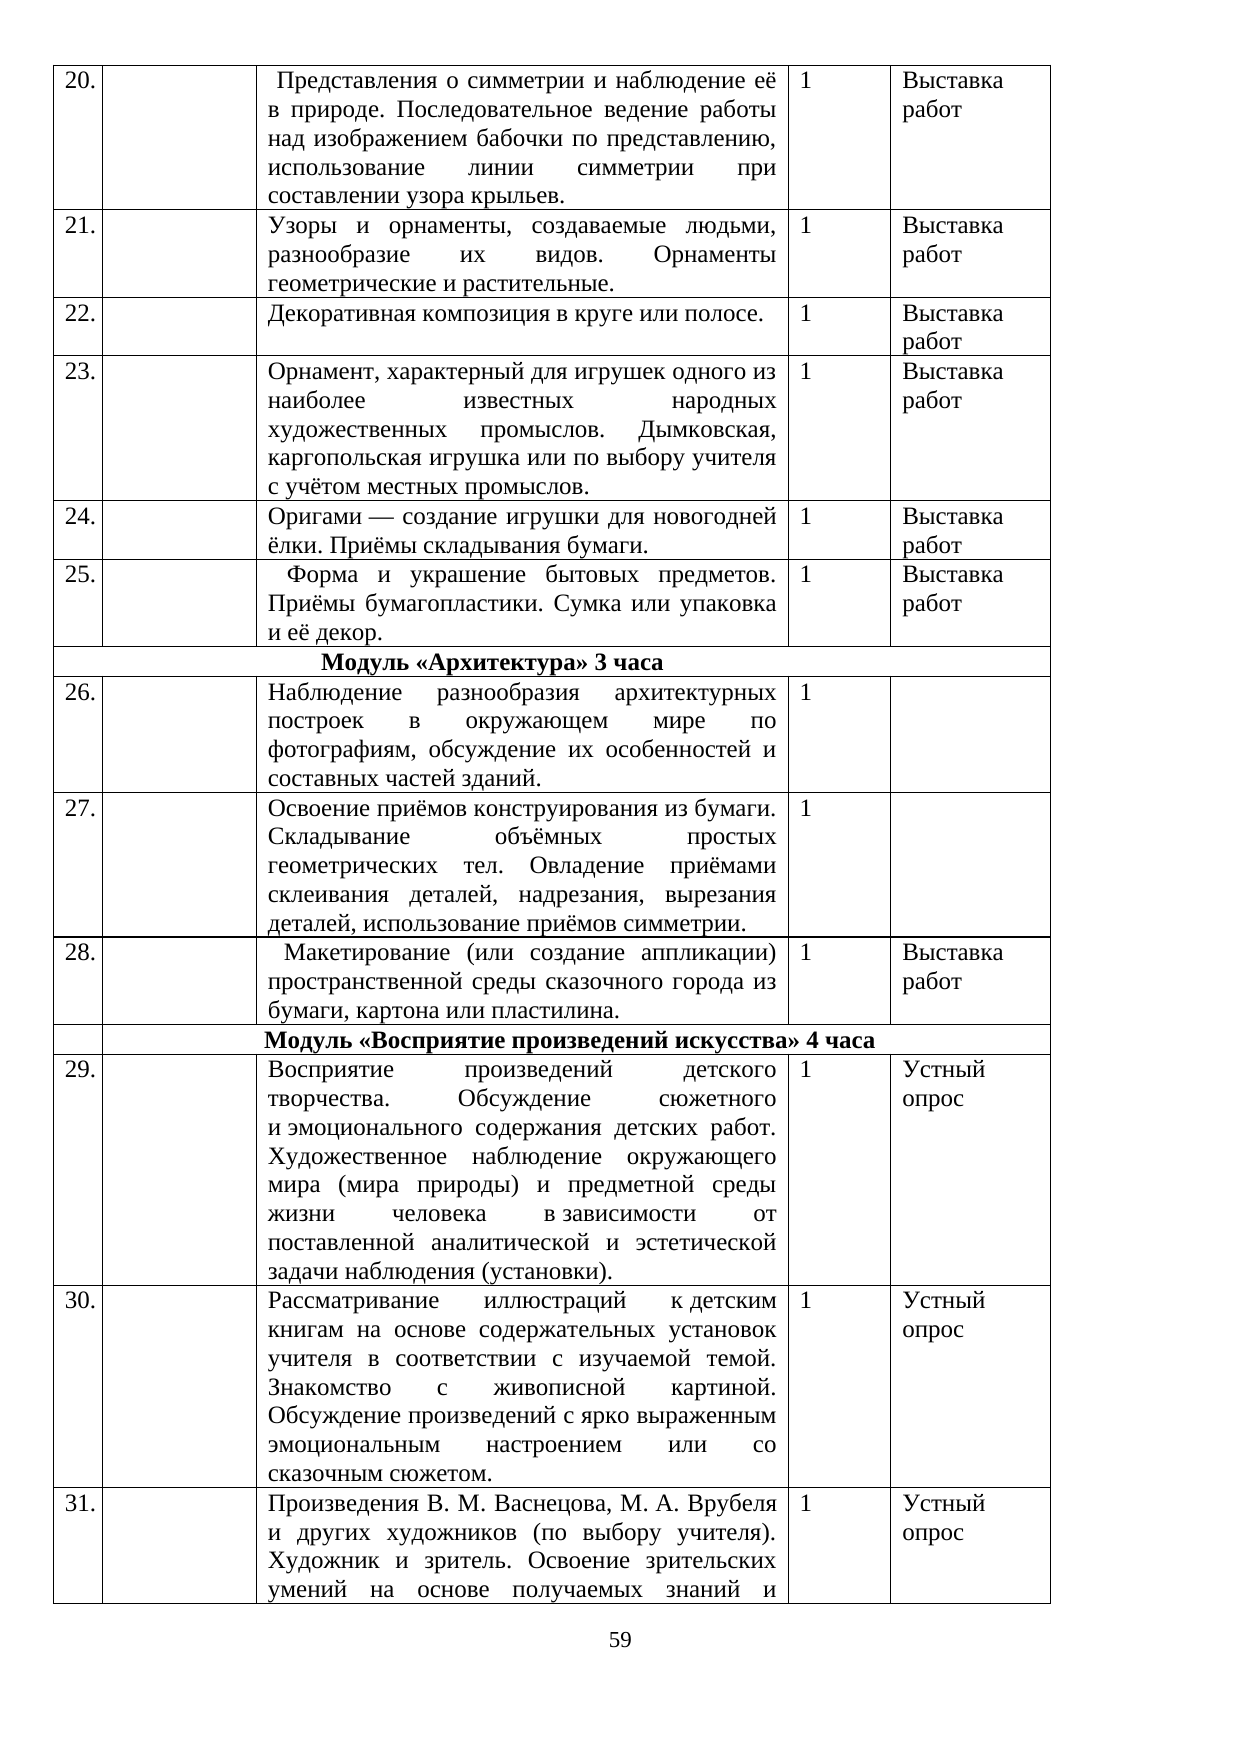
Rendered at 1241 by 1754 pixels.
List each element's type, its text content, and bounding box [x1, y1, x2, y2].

table_cell Рассматривание иллюстраций к детским книгам на основе содержательных установок учителя в соответствии с изучаемой темой. Знакомство с живописной картиной. Обсуждение произведений с ярко выраженным эмоциональным настроением или со сказочным сюжетом. [257, 1286, 788, 1487]
table_cell Оригами — создание игрушки для новогодней ёлки. Приёмы складывания бумаги. [257, 501, 788, 558]
table_cell Выставка работ [891, 210, 1050, 297]
table_cell [54, 1286, 102, 1487]
table_cell Макетирование (или создание аппликации) пространственной среды сказочного города из бумаги, картона или пластилина. [257, 938, 788, 1024]
table_cell 1 [789, 1055, 890, 1284]
table_cell [891, 677, 1050, 792]
table_cell Устный опрос [891, 1055, 1050, 1284]
table_cell Модуль «Архитектура» 3 часа [54, 647, 1050, 676]
table_cell 1 [789, 938, 890, 1024]
table_cell [103, 501, 256, 558]
table_cell [54, 210, 102, 297]
table_cell [54, 1488, 102, 1603]
table_cell 1 [789, 560, 890, 646]
table_cell Выставка работ [891, 560, 1050, 646]
table_cell [54, 677, 102, 792]
table_cell [103, 298, 256, 355]
table_cell [103, 1286, 256, 1487]
table_cell [54, 793, 102, 936]
table_cell [54, 298, 102, 355]
table_cell [103, 677, 256, 792]
table_cell Устный опрос [891, 1286, 1050, 1487]
table_cell [103, 1488, 256, 1603]
table_cell [103, 66, 256, 209]
table_cell Устный опрос [891, 1488, 1050, 1603]
table_cell [103, 560, 256, 646]
table_cell [103, 793, 256, 936]
table_cell 1 [789, 298, 890, 355]
table_cell Выставка работ [891, 938, 1050, 1024]
table_cell [54, 1025, 102, 1053]
table_cell 1 [789, 356, 890, 500]
table_cell Наблюдение разнообразия архитектурных построек в окружающем мире по фотографиям, обсуждение их особенностей и составных частей зданий. [257, 677, 788, 792]
table_cell [103, 1055, 256, 1284]
table_cell [54, 356, 102, 500]
table_cell Восприятие произведений детского творчества. Обсуждение сюжетного и эмоционального содержания детских работ. Художественное наблюдение окружающего мира (мира природы) и предметной среды жизни человека в зависимости от поставленной аналитической и эстетической задачи наблюдения (установки). [257, 1055, 788, 1284]
table_cell [54, 501, 102, 558]
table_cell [257, 1488, 788, 1603]
table_cell Выставка работ [891, 298, 1050, 355]
table_cell [54, 66, 102, 209]
table_cell [54, 560, 102, 646]
table_cell [103, 938, 256, 1024]
table_cell 1 [789, 1488, 890, 1603]
table_cell Декоративная композиция в круге или полосе. [257, 298, 788, 355]
table_cell 1 [789, 793, 890, 936]
table_cell [54, 938, 102, 1024]
table_cell [54, 1055, 102, 1284]
table_cell Освоение приёмов конструирования из бумаги. Складывание объёмных простых геометрических тел. Овладение приёмами склеивания деталей, надрезания, вырезания деталей, использование приёмов симметрии. [257, 793, 788, 936]
table_cell Орнамент, характерный для игрушек одного из наиболее известных народных художественных промыслов. Дымковская, каргопольская игрушка или по выбору учителя с учётом местных промыслов. [257, 356, 788, 500]
table_cell [103, 210, 256, 297]
table_cell 1 [789, 677, 890, 792]
table_cell Выставка работ [891, 66, 1050, 209]
table_cell Модуль «Восприятие произведений искусства» 4 часа [103, 1025, 1050, 1053]
table_cell 1 [789, 501, 890, 558]
table_cell Представления о симметрии и наблюдение её в природе. Последовательное ведение работы над изображением бабочки по представлению, использование линии симметрии при составлении узора крыльев. [257, 66, 788, 209]
table_cell [103, 356, 256, 500]
table_cell [891, 793, 1050, 936]
table_cell Форма и украшение бытовых предметов. Приёмы бумагопластики. Сумка или упаковка и её декор. [257, 560, 788, 646]
table_cell 1 [789, 1286, 890, 1487]
table_cell 1 [789, 66, 890, 209]
table_cell Выставка работ [891, 501, 1050, 558]
table_cell Выставка работ [891, 356, 1050, 500]
table_cell 1 [789, 210, 890, 297]
table_cell Узоры и орнаменты, создаваемые людьми, разнообразие их видов. Орнаменты геометрические и растительные. [257, 210, 788, 297]
